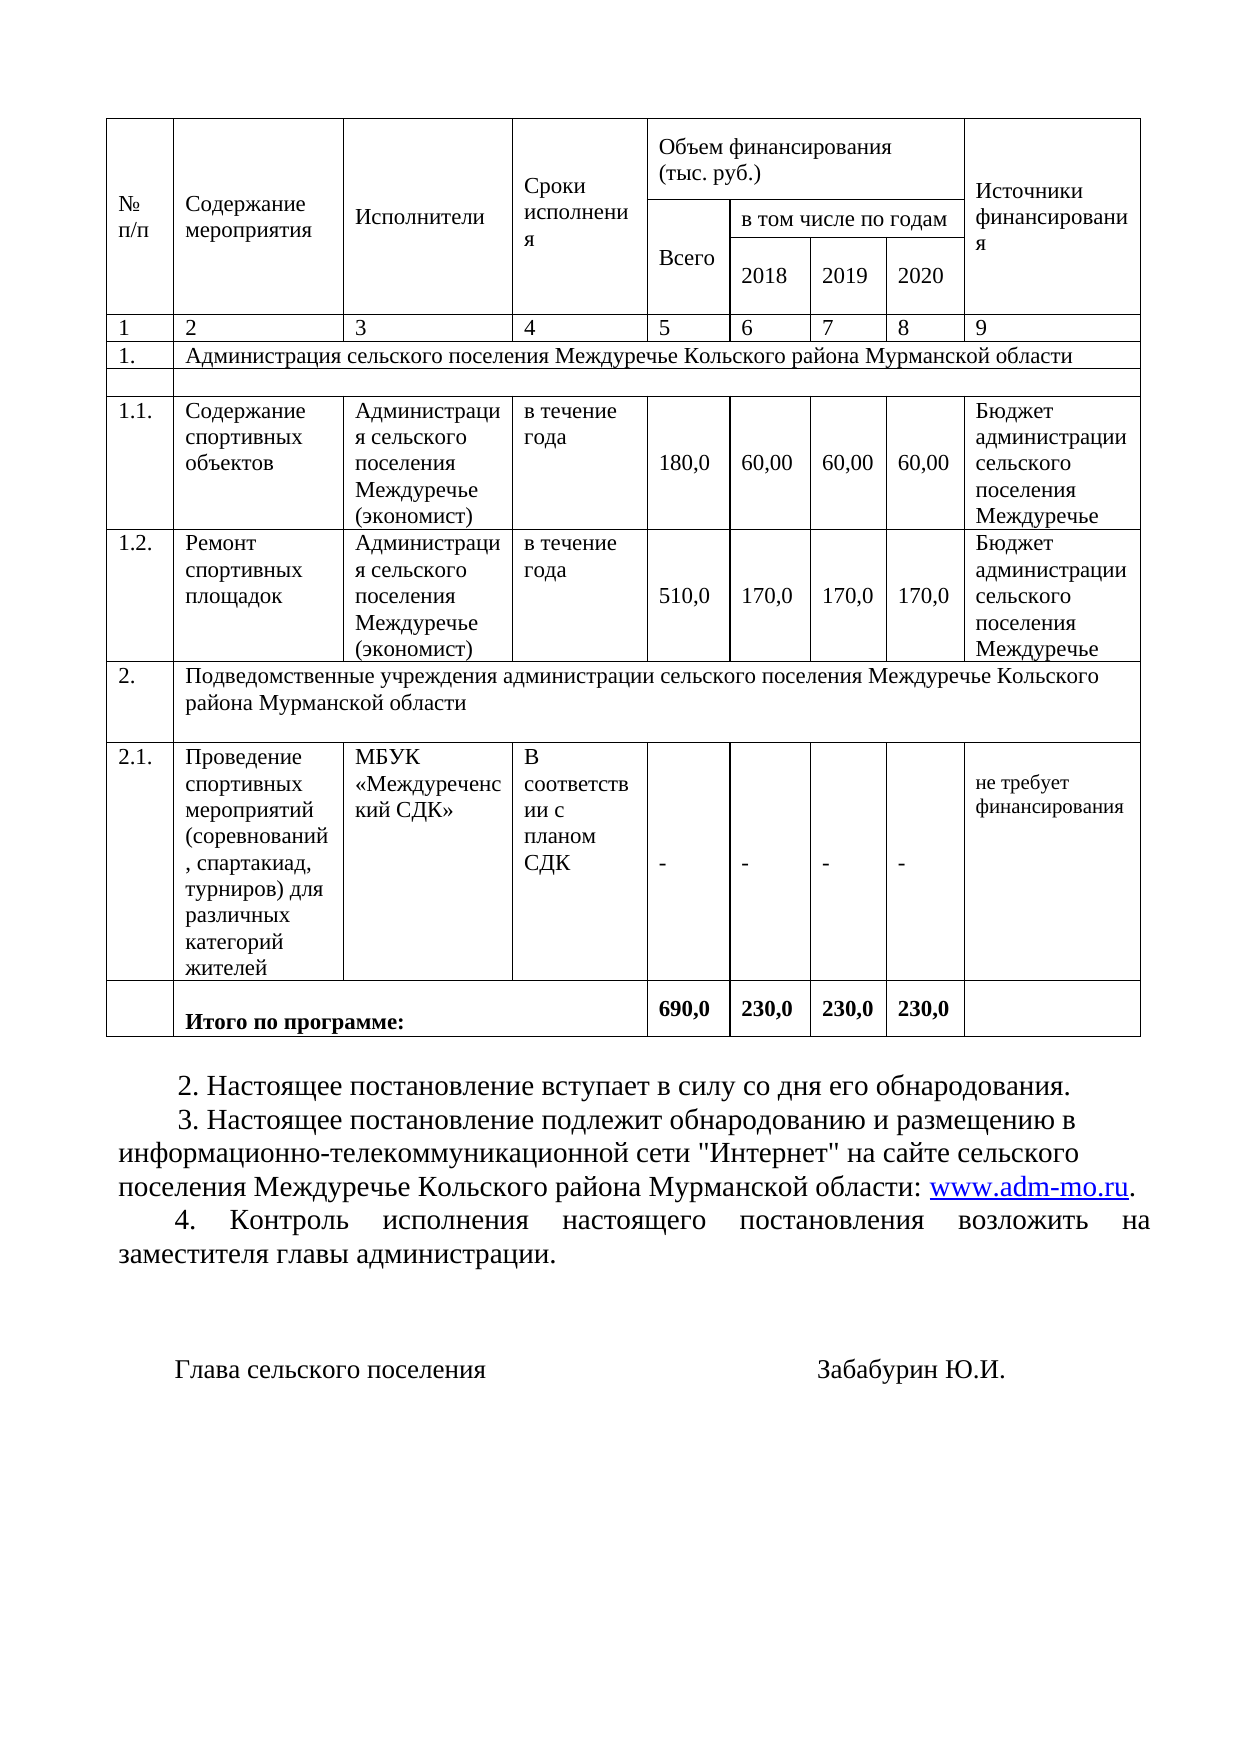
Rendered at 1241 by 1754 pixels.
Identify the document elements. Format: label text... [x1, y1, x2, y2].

table_cell в том числе по годам [731, 200, 964, 237]
table_cell Содержание спортивных объектов [174, 397, 343, 528]
table_cell 170,0 [731, 530, 810, 661]
text 2. Настоящее постановление вступает в силу со дня его обнародования. [118, 1068, 1152, 1102]
table_cell 60,00 [731, 397, 810, 528]
table_cell Администрация сельского поселения Междуречье (экономист) [344, 530, 512, 661]
table_cell 690,0 [648, 981, 729, 1036]
table_cell 2020 [887, 238, 964, 313]
table_cell 9 [965, 315, 1140, 341]
table_header № п/п [107, 119, 173, 313]
table_cell 2.1. [107, 743, 173, 980]
table_cell 2 [174, 315, 343, 341]
table_cell - [811, 743, 886, 980]
text 3. Настоящее постановление подлежит обнародованию и размещению в информационно-телекоммуникационной сети "Интернет" на сайте сельского поселения Междуречье Кольского района Мурманской области: www.adm-mo.ru. [118, 1102, 1152, 1202]
table_cell 3 [344, 315, 512, 341]
table_cell 230,0 [811, 981, 886, 1036]
table_cell [107, 369, 173, 396]
table_cell Всего [648, 200, 729, 313]
table_header Сроки исполнения [513, 119, 647, 313]
table_cell 170,0 [811, 530, 886, 661]
table_cell 2018 [731, 238, 810, 313]
table_cell - [887, 743, 964, 980]
table_cell 1. [107, 342, 173, 368]
table_cell 230,0 [731, 981, 810, 1036]
table_cell 1.2. [107, 530, 173, 661]
table_cell В соответствии с планом СДК [513, 743, 647, 980]
table_header Содержание мероприятия [174, 119, 343, 313]
table_cell 7 [811, 315, 886, 341]
table_cell Ремонт спортивных площадок [174, 530, 343, 661]
table_cell - [731, 743, 810, 980]
table_cell 60,00 [811, 397, 886, 528]
table_cell [107, 981, 173, 1036]
table_cell 2. [107, 662, 173, 742]
table_cell [174, 369, 1140, 396]
table_cell Администрация сельского поселения Междуречье Кольского района Мурманской области [174, 342, 1140, 368]
table_cell 1.1. [107, 397, 173, 528]
table_cell 180,0 [648, 397, 729, 528]
table_header Объем финансирования (тыс. руб.) [648, 119, 964, 199]
table_cell МБУК «Междуреченский СДК» [344, 743, 512, 980]
table_cell 230,0 [887, 981, 964, 1036]
table_cell 60,00 [887, 397, 964, 528]
table_cell 6 [731, 315, 810, 341]
table_cell [965, 981, 1140, 1036]
table_cell Проведение спортивных мероприятий (соревнований, спартакиад, турниров) для различных категорий жителей [174, 743, 343, 980]
table_cell в течение года [513, 397, 647, 528]
table_cell - [648, 743, 729, 980]
table_cell Подведомственные учреждения администрации сельского поселения Междуречье Кольского района Мурманской области [174, 662, 1140, 742]
table_cell 170,0 [887, 530, 964, 661]
table_cell не требует финансирования [965, 743, 1140, 980]
table_cell 1 [107, 315, 173, 341]
table_cell в течение года [513, 530, 647, 661]
table_cell Бюджет администрации сельского поселения Междуречье [965, 397, 1140, 528]
table_cell Бюджет администрации сельского поселения Междуречье [965, 530, 1140, 661]
table_cell 510,0 [648, 530, 729, 661]
text Глава сельского поселения Забабурин Ю.И. [118, 1353, 1152, 1384]
table_cell 5 [648, 315, 729, 341]
text 4. Контроль исполнения настоящего постановления возложить на заместителя главы администрации. [118, 1202, 1152, 1269]
table_header Источники финансирования [965, 119, 1140, 313]
table_cell 2019 [811, 238, 886, 313]
table_cell Администрация сельского поселения Междуречье (экономист) [344, 397, 512, 528]
table_header Исполнители [344, 119, 512, 313]
table_cell Итого по программе: [174, 981, 647, 1036]
table_cell 8 [887, 315, 964, 341]
table_cell 4 [513, 315, 647, 341]
